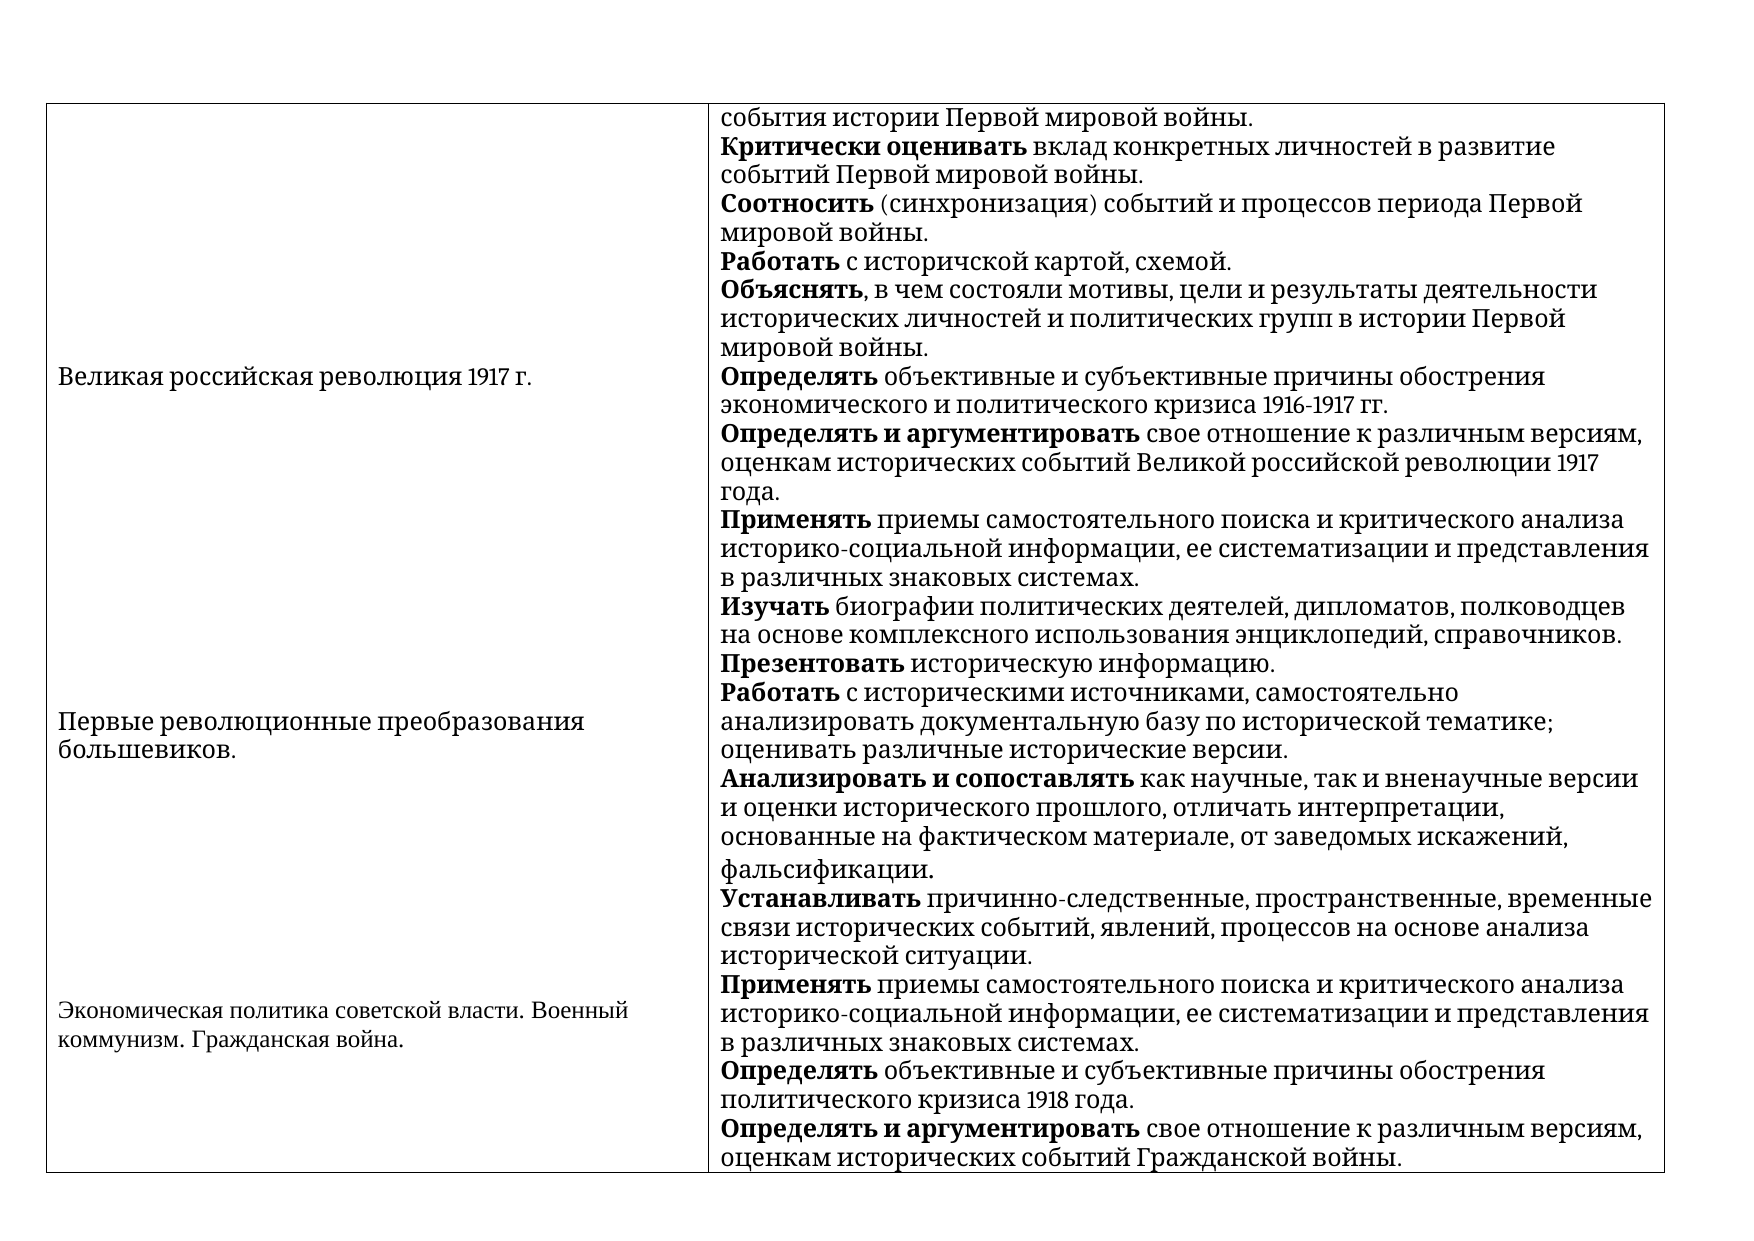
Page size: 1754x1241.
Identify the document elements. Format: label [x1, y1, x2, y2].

table_cell [47, 104, 708, 1172]
table_cell [709, 104, 1664, 1172]
